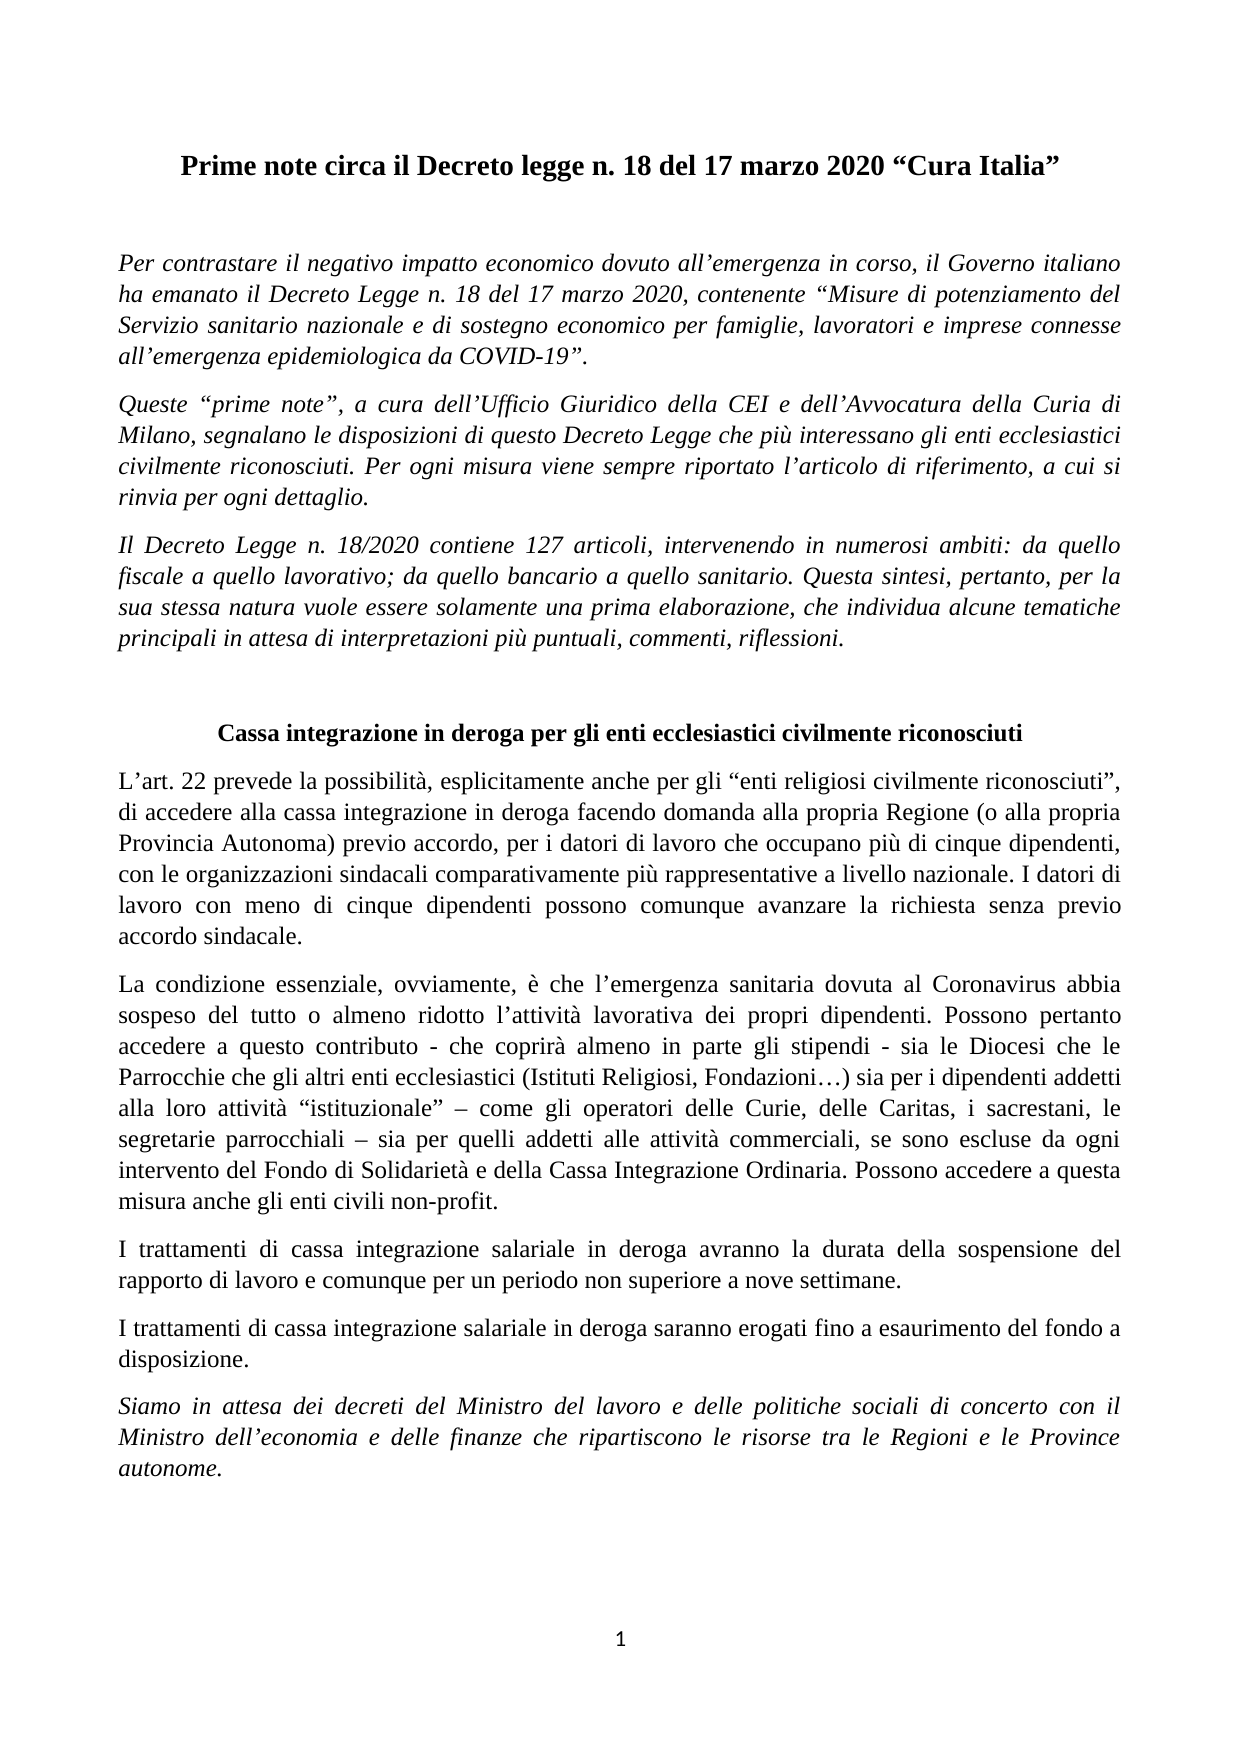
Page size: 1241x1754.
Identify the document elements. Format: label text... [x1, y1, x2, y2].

text L’art. 22 prevede la possibilità, esplicitamente anche per gli “enti religiosi civilmente riconosciuti”, di accedere alla cassa integrazione in deroga facendo domanda alla propria Regione (o alla propria Provincia Autonoma) previo accordo, per i datori di lavoro che occupano più di cinque dipendenti, con le organizzazioni sindacali comparativamente più rappresentative a livello nazionale. I datori di lavoro con meno di cinque dipendenti possono comunque avanzare la richiesta senza previo accordo sindacale. [118, 766, 1122, 950]
text La condizione essenziale, ovviamente, è che l’emergenza sanitaria dovuta al Coronavirus abbia sospeso del tutto o almeno ridotto l’attività lavorativa dei propri dipendenti. Possono pertanto accedere a questo contributo - che coprirà almeno in parte gli stipendi - sia le Diocesi che le Parrocchie che gli altri enti ecclesiastici (Istituti Religiosi, Fondazioni…) sia per i dipendenti addetti alla loro attività “istituzionale” – come gli operatori delle Curie, delle Caritas, i sacrestani, le segretarie parrocchiali – sia per quelli addetti alle attività commerciali, se sono escluse da ogni intervento del Fondo di Solidarietà e della Cassa Integrazione Ordinaria. Possono accedere a questa misura anche gli enti civili non-profit. [118, 969, 1122, 1215]
text Per contrastare il negativo impatto economico dovuto all’emergenza in corso, il Governo italiano ha emanato il Decreto Legge n. 18 del 17 marzo 2020, contenente “Misure di potenziamento del Servizio sanitario nazionale e di sostegno economico per famiglie, lavoratori e imprese connesse all’emergenza epidemiologica da COVID-19”. [118, 248, 1122, 370]
text I trattamenti di cassa integrazione salariale in deroga saranno erogati fino a esaurimento del fondo a disposizione. [118, 1313, 1122, 1372]
text Cassa integrazione in deroga per gli enti ecclesiastici civilmente riconosciuti [118, 718, 1122, 747]
text Queste “prime note”, a cura dell’Ufficio Giuridico della CEI e dell’Avvocatura della Curia di Milano, segnalano le disposizioni di questo Decreto Legge che più interessano gli enti ecclesiastici civilmente riconosciuti. Per ogni misura viene sempre riportato l’articolo di riferimento, a cui si rinvia per ogni dettaglio. [118, 389, 1122, 511]
text I trattamenti di cassa integrazione salariale in deroga avranno la durata della sospensione del rapporto di lavoro e comunque per un periodo non superiore a nove settimane. [118, 1234, 1122, 1294]
text Il Decreto Legge n. 18/2020 contiene 127 articoli, intervenendo in numerosi ambiti: da quello fiscale a quello lavorativo; da quello bancario a quello sanitario. Questa sintesi, pertanto, per la sua stessa natura vuole essere solamente una prima elaborazione, che individua alcune tematiche principali in attesa di interpretazioni più puntuali, commenti, riflessioni. [118, 530, 1122, 652]
text Prime note circa il Decreto legge n. 18 del 17 marzo 2020 “Cura Italia” [118, 148, 1122, 181]
text Siamo in attesa dei decreti del Ministro del lavoro e delle politiche sociali di concerto con il Ministro dell’economia e delle finanze che ripartiscono le risorse tra le Regioni e le Province autonome. [118, 1391, 1122, 1482]
